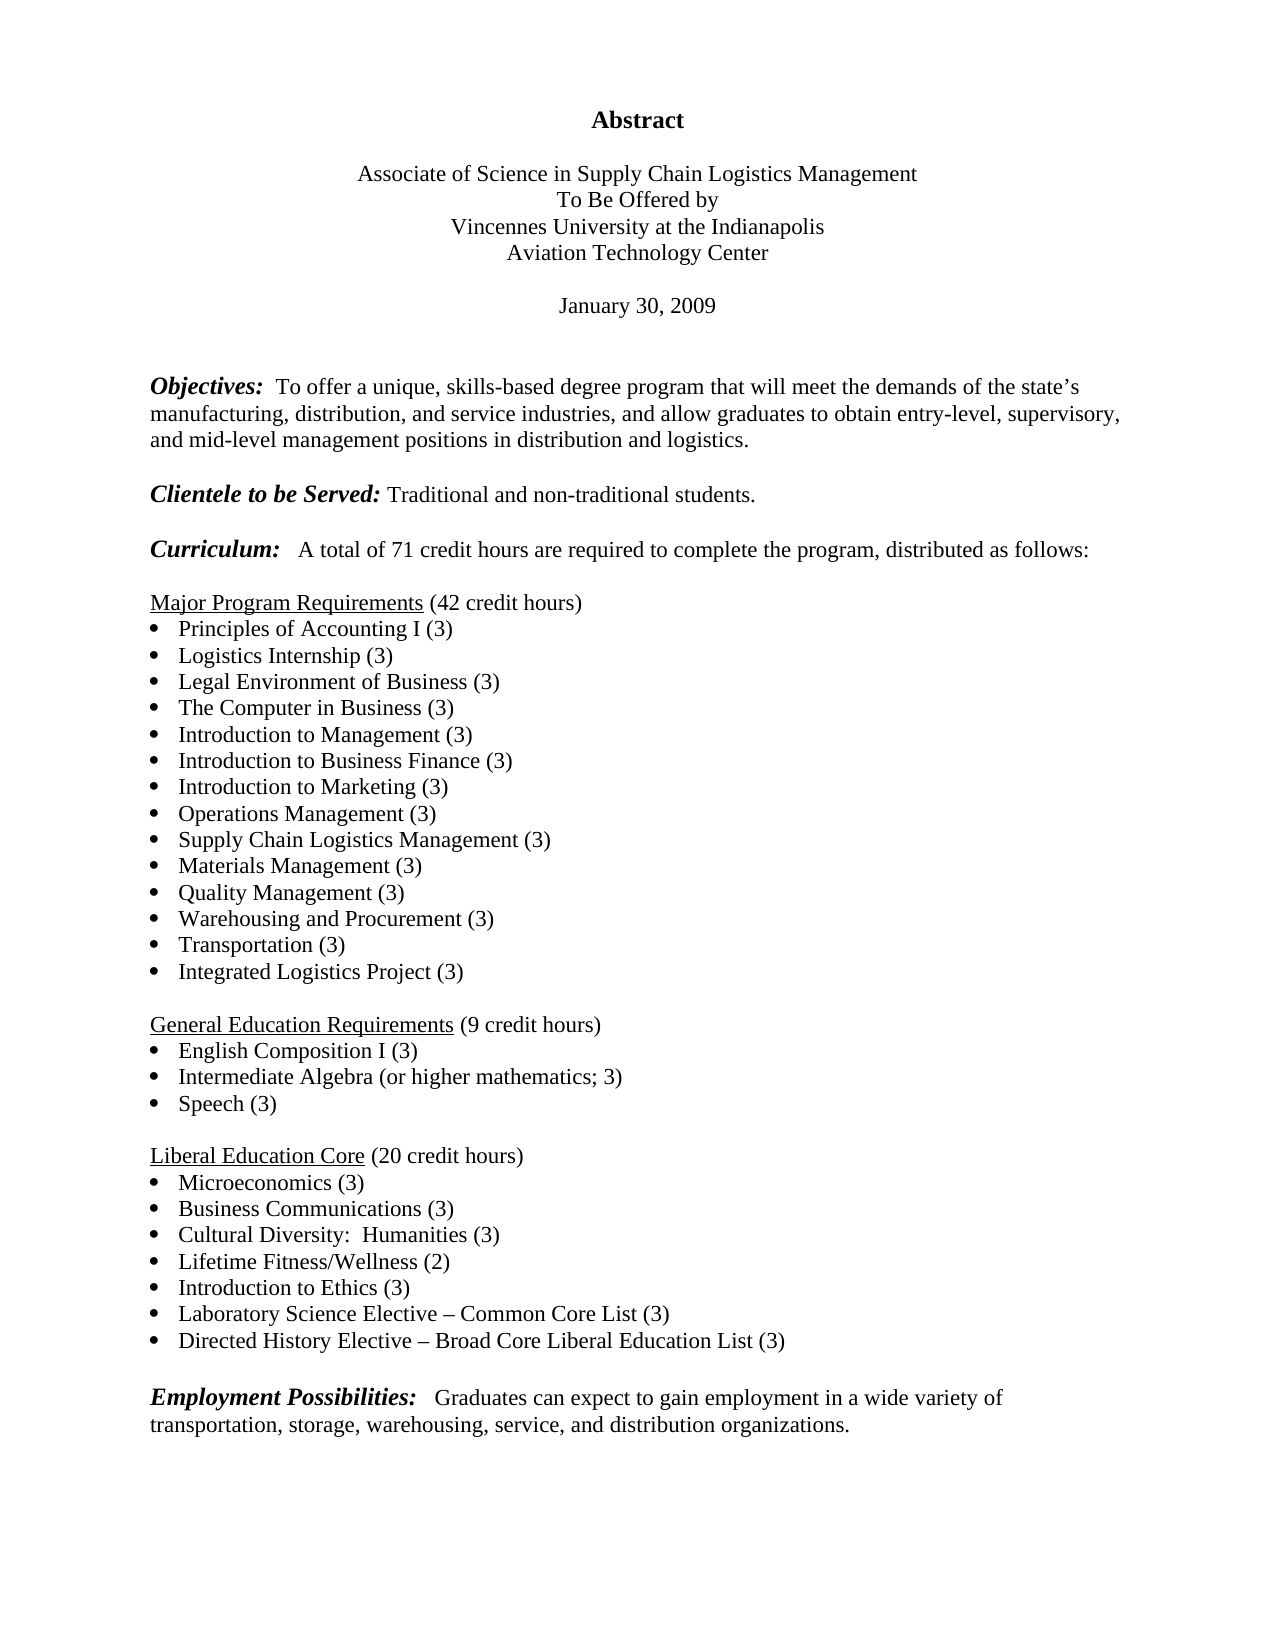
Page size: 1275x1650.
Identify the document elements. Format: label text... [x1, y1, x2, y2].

text Vincennes University at the Indianapolis [150, 213, 1125, 239]
list The Computer in Business (3) [150, 694, 1125, 721]
list Legal Environment of Business (3) [150, 668, 1125, 694]
list Logistics Internship (3) [150, 642, 1125, 668]
list Introduction to Marketing (3) [150, 773, 1125, 800]
list Warehousing and Procurement (3) [150, 905, 1125, 932]
text Abstract [150, 105, 1125, 134]
text To Be Offered by [150, 186, 1125, 213]
list Directed History Elective – Broad Core Liberal Education List (3) [150, 1327, 1125, 1353]
list Integrated Logistics Project (3) [150, 958, 1125, 984]
list Introduction to Ethics (3) [150, 1274, 1125, 1301]
text Clientele to be Served: Traditional and non-traditional students. [150, 479, 1125, 507]
text Curriculum: A total of 71 credit hours are required to complete the program, distributed as follows: [150, 534, 1125, 563]
text January 30, 2009 [150, 292, 1125, 318]
list Operations Management (3) [150, 800, 1125, 826]
text Employment Possibilities: Graduates can expect to gain employment in a wide variety of transportation, storage, warehousing, service, and distribution organizations. [150, 1382, 1125, 1437]
list Microeconomics (3) [150, 1169, 1125, 1195]
text General Education Requirements (9 credit hours) [150, 1011, 1125, 1037]
text Aviation Technology Center [150, 239, 1125, 266]
list English Composition I (3) [150, 1037, 1125, 1063]
list Materials Management (3) [150, 852, 1125, 879]
list Supply Chain Logistics Management (3) [150, 826, 1125, 852]
list Introduction to Business Finance (3) [150, 747, 1125, 773]
text Major Program Requirements (42 credit hours) [150, 589, 1125, 615]
list Cultural Diversity: Humanities (3) [150, 1221, 1125, 1248]
list Lifetime Fitness/Wellness (2) [150, 1248, 1125, 1274]
text Associate of Science in Supply Chain Logistics Management [150, 160, 1125, 186]
list Quality Management (3) [150, 879, 1125, 905]
list Introduction to Management (3) [150, 721, 1125, 747]
list Speech (3) [150, 1090, 1125, 1116]
list Transportation (3) [150, 932, 1125, 958]
list Business Communications (3) [150, 1195, 1125, 1221]
text Objectives: To offer a unique, skills-based degree program that will meet the demands of the state’s manufacturing, distribution, and service industries, and allow graduates to obtain entry-level, supervisory, and mid-level management positions in distribution and logistics. [150, 371, 1125, 452]
list Intermediate Algebra (or higher mathematics; 3) [150, 1063, 1125, 1090]
list Laboratory Science Elective – Common Core List (3) [150, 1301, 1125, 1327]
text Liberal Education Core (20 credit hours) [150, 1142, 1125, 1169]
list Principles of Accounting I (3) [150, 615, 1125, 642]
